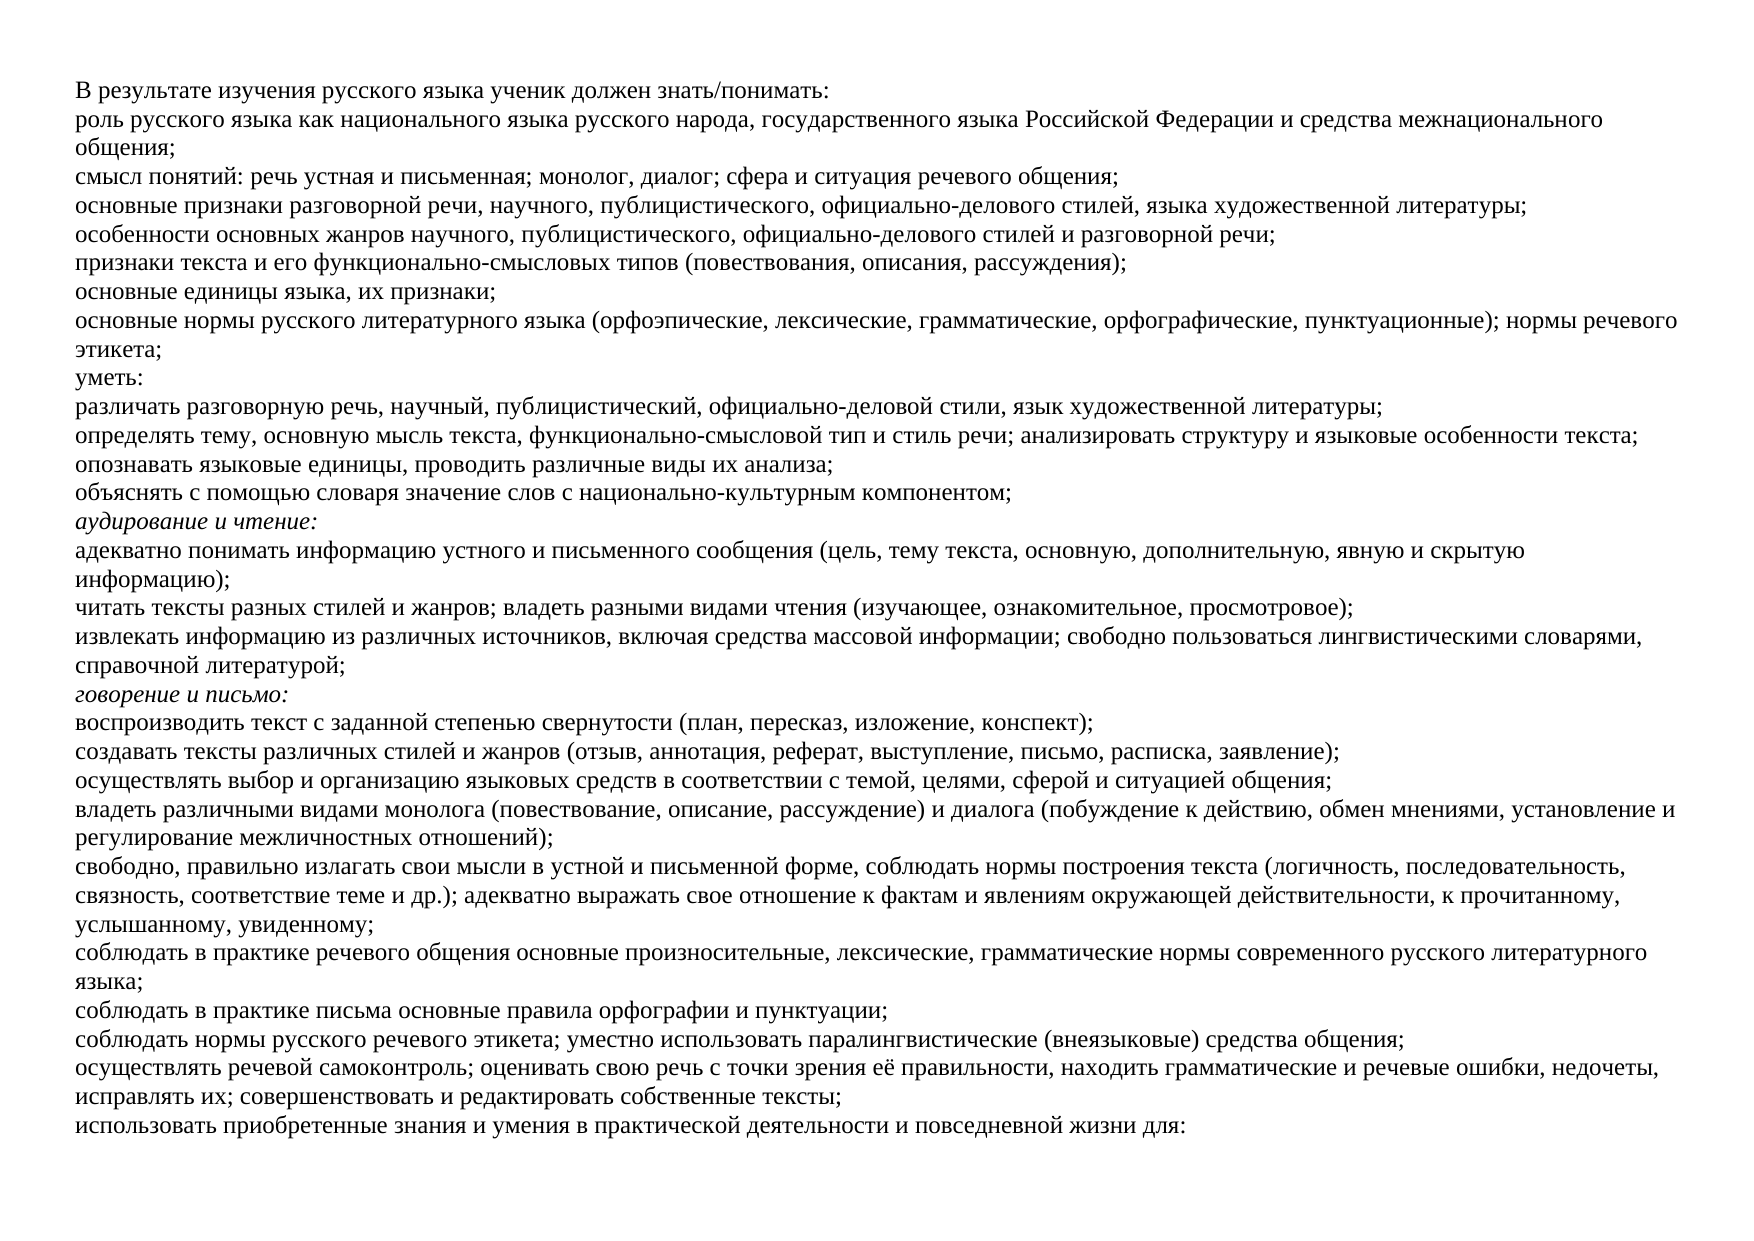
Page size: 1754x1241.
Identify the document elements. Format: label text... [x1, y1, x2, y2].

text читать тексты разных стилей и жанров; владеть разными видами чтения (изучающее, ознакомительное, просмотровое); [75, 592, 1679, 621]
text признаки текста и его функционально-смысловых типов (повествования, описания, рассуждения); [75, 247, 1679, 276]
text основные нормы русского литературного языка (орфоэпические, лексические, грамматические, орфографические, пунктуационные); нормы речевого этикета; [75, 305, 1679, 362]
text говорение и письмо: [75, 679, 1679, 707]
text осуществлять речевой самоконтроль; оценивать свою речь с точки зрения её правильности, находить грамматические и речевые ошибки, недочеты, исправлять их; совершенствовать и редактировать собственные тексты; [75, 1052, 1679, 1110]
text осуществлять выбор и организацию языковых средств в соответствии с темой, целями, сферой и ситуацией общения; [75, 765, 1679, 794]
text адекватно понимать информацию устного и письменного сообщения (цель, тему текста, основную, дополнительную, явную и скрытую информацию); [75, 535, 1679, 592]
text основные признаки разговорной речи, научного, публицистического, официально-делового стилей, языка художественной литературы; [75, 190, 1679, 219]
text роль русского языка как национального языка русского народа, государственного языка Российской Федерации и средства межнационального общения; [75, 104, 1679, 161]
text различать разговорную речь, научный, публицистический, официально-деловой стили, язык художественной литературы; [75, 391, 1679, 420]
text аудирование и чтение: [75, 506, 1679, 535]
text соблюдать в практике письма основные правила орфографии и пунктуации; [75, 995, 1679, 1024]
text уметь: [75, 362, 1679, 391]
text смысл понятий: речь устная и письменная; монолог, диалог; сфера и ситуация речевого общения; [75, 161, 1679, 190]
text соблюдать нормы русского речевого этикета; уместно использовать паралингвистические (внеязыковые) средства общения; [75, 1024, 1679, 1052]
text определять тему, основную мысль текста, функционально-смысловой тип и стиль речи; анализировать структуру и языковые особенности текста; [75, 420, 1679, 449]
text особенности основных жанров научного, публицистического, официально-делового стилей и разговорной речи; [75, 219, 1679, 247]
text извлекать информацию из различных источников, включая средства массовой информации; свободно пользоваться лингвистическими словарями, справочной литературой; [75, 621, 1679, 679]
text соблюдать в практике речевого общения основные произносительные, лексические, грамматические нормы современного русского литературного языка; [75, 937, 1679, 995]
text свободно, правильно излагать свои мысли в устной и письменной форме, соблюдать нормы построения текста (логичность, последовательность, связность, соответствие теме и др.); адекватно выражать свое отношение к фактам и явлениям окружающей действительности, к прочитанному, услышанному, увиденному; [75, 851, 1679, 937]
text опознавать языковые единицы, проводить различные виды их анализа; [75, 449, 1679, 477]
text основные единицы языка, их признаки; [75, 276, 1679, 305]
text объяснять с помощью словаря значение слов с национально-культурным компонентом; [75, 477, 1679, 506]
text В результате изучения русского языка ученик должен знать/понимать: [75, 75, 1679, 104]
text владеть различными видами монолога (повествование, описание, рассуждение) и диалога (побуждение к действию, обмен мнениями, установление и регулирование межличностных отношений); [75, 794, 1679, 851]
text использовать приобретенные знания и умения в практической деятельности и повседневной жизни для: [75, 1110, 1679, 1139]
text создавать тексты различных стилей и жанров (отзыв, аннотация, реферат, выступление, письмо, расписка, заявление); [75, 736, 1679, 765]
text воспроизводить текст с заданной степенью свернутости (план, пересказ, изложение, конспект); [75, 707, 1679, 736]
